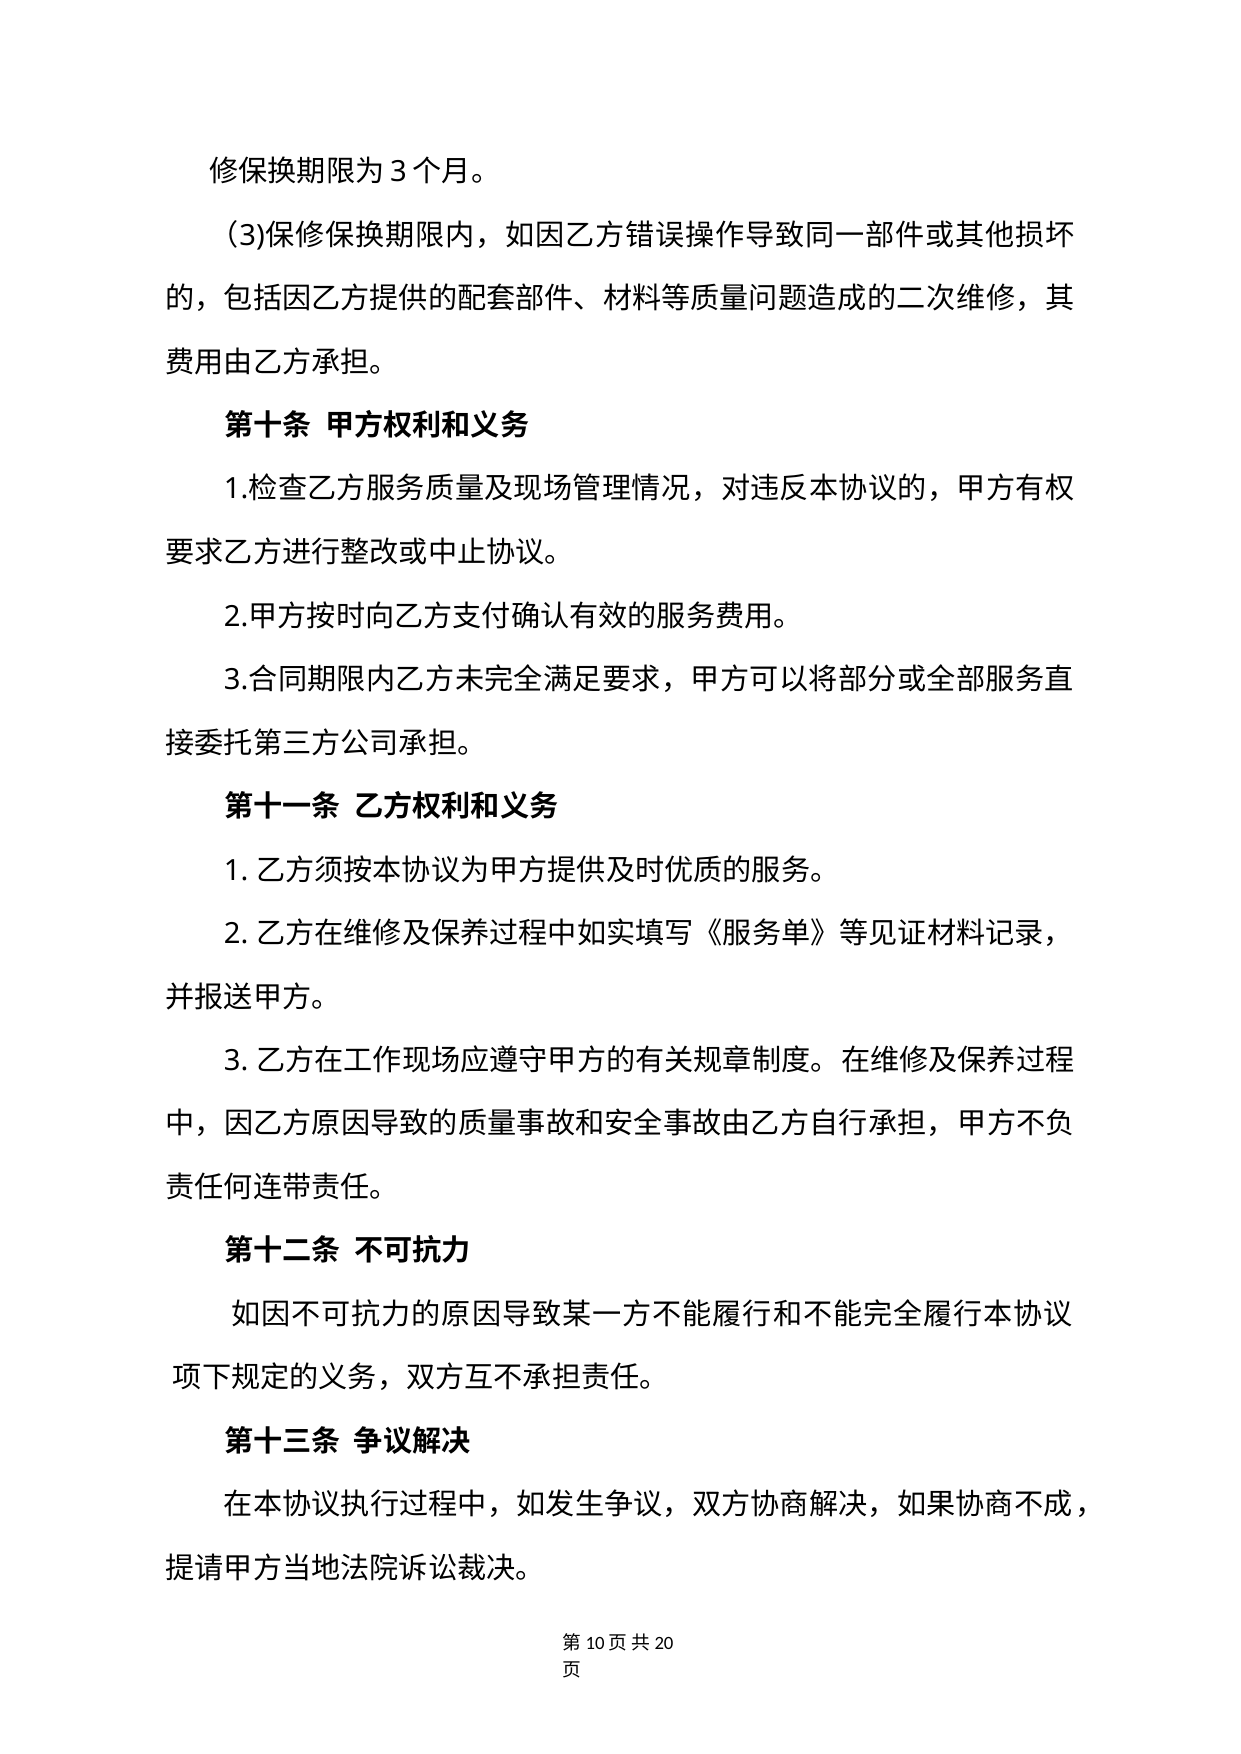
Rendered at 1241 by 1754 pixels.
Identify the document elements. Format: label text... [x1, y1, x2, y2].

text （3)保修保换期限内，如因乙方错误操作导致同一部件或其他损坏的，包括因乙方提供的配套部件、材料等质量问题造成的二次维修，其费用由乙方承担。 [165, 211, 1075, 381]
text 3. 乙方在工作现场应遵守甲方的有关规章制度。在维修及保养过程中，因乙方原因导致的质量事故和安全事故由乙方自行承担，甲方不负责任何连带责任。 [165, 1037, 1075, 1206]
text 1. 乙方须按本协议为甲方提供及时优质的服务。 [165, 846, 1075, 888]
text 在本协议执行过程中，如发生争议，双方协商解决，如果协商不成，提请甲方当地法院诉讼裁决。 [165, 1481, 1075, 1586]
text 如因不可抗力的原因导致某一方不能履行和不能完全履行本协议项下规定的义务，双方互不承担责任。 [173, 1290, 1075, 1396]
text 1.检查乙方服务质量及现场管理情况，对违反本协议的，甲方有权要求乙方进行整改或中止协议。 [165, 465, 1075, 571]
text 2. 乙方在维修及保养过程中如实填写《服务单》等见证材料记录，并报送甲方。 [165, 909, 1075, 1015]
text 3.合同期限内乙方未完全满足要求，甲方可以将部分或全部服务直接委托第三方公司承担。 [165, 656, 1075, 761]
text 第十条 甲方权利和义务 [165, 402, 1075, 444]
text 第十三条 争议解决 [165, 1417, 1075, 1459]
text 2.甲方按时向乙方支付确认有效的服务费用。 [165, 592, 1075, 634]
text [209, 148, 1075, 190]
text 第十一条 乙方权利和义务 [165, 783, 1075, 825]
text 第十二条 不可抗力 [165, 1227, 1075, 1269]
